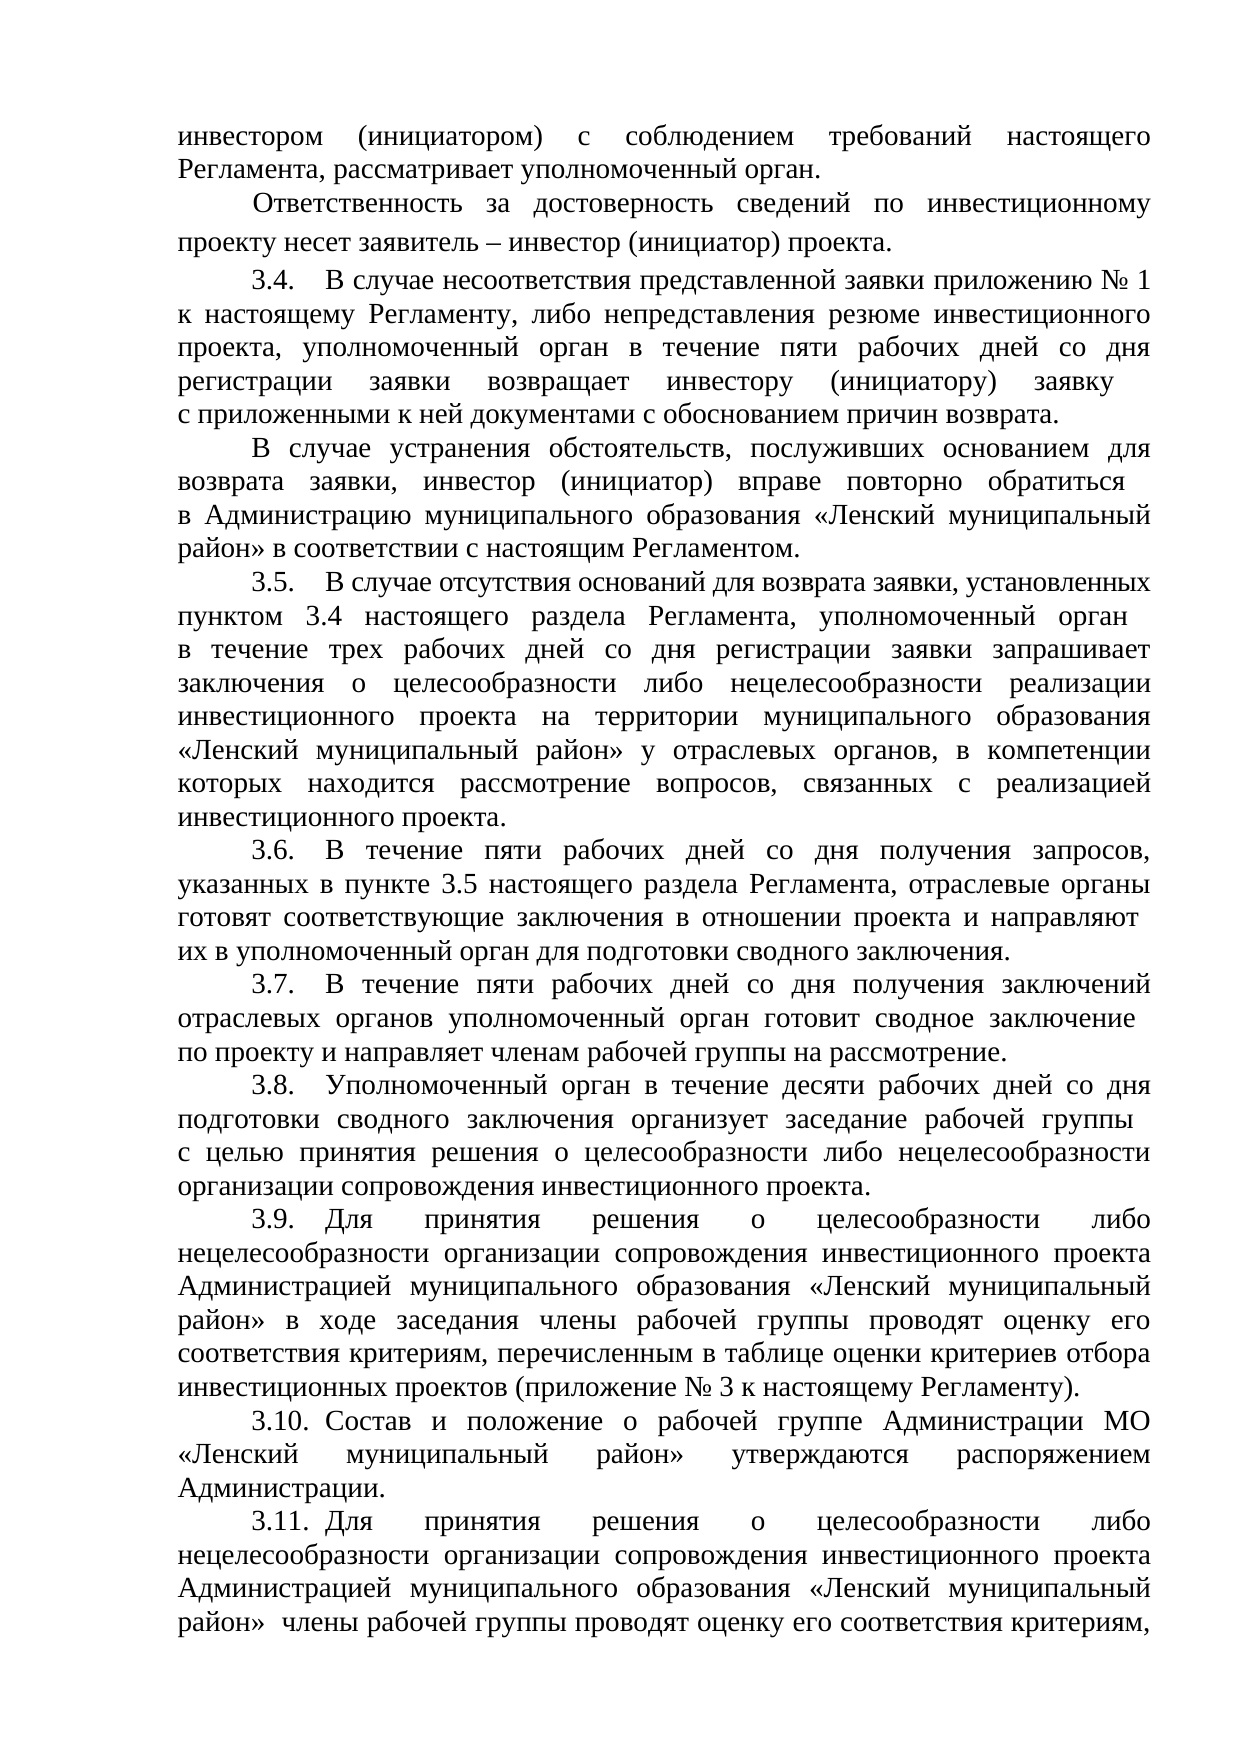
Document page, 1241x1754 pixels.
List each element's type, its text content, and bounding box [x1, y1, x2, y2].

text В случае устранения обстоятельств, послуживших основанием для возврата заявки, инвестор (инициатор) вправе повторно обратиться в Администрацию муниципального образования «Ленский муниципальный район» в соответствии с настоящим Регламентом. [177, 430, 1152, 564]
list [177, 1503, 1152, 1637]
list Уполномоченный орган в течение десяти рабочих дней со дня подготовки сводного заключения организует заседание рабочей группы с целью принятия решения о целесообразности либо нецелесообразности организации сопровождения инвестиционного проекта. [177, 1067, 1152, 1201]
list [177, 118, 1152, 185]
list В случае отсутствия оснований для возврата заявки, установленных пунктом 3.4 настоящего раздела Регламента, уполномоченный орган в течение трех рабочих дней со дня регистрации заявки запрашивает заключения о целесообразности либо нецелесообразности реализации инвестиционного проекта на территории муниципального образования «Ленский муниципальный район» у отраслевых органов, в компетенции которых находится рассмотрение вопросов, связанных с реализацией инвестиционного проекта. [177, 564, 1152, 832]
text Ответственность за достоверность сведений по инвестиционному проекту несет заявитель – инвестор (инициатор) проекта. [177, 185, 1152, 257]
list Состав и положение о рабочей группе Администрации МО «Ленский муниципальный район» утверждаются распоряжением Администрации. [177, 1403, 1152, 1503]
list В течение пяти рабочих дней со дня получения запросов, указанных в пункте 3.5 настоящего раздела Регламента, отраслевые органы готовят соответствующие заключения в отношении проекта и направляют их в уполномоченный орган для подготовки сводного заключения. [177, 832, 1152, 967]
list Для принятия решения о целесообразности либо нецелесообразности организации сопровождения инвестиционного проекта Администрацией муниципального образования «Ленский муниципальный район» в ходе заседания члены рабочей группы проводят оценку его соответствия критериям, перечисленным в таблице оценки критериев отбора инвестиционных проектов (приложение № 3 к настоящему Регламенту). [177, 1201, 1152, 1403]
list В случае несоответствия представленной заявки приложению № 1 к настоящему Регламенту, либо непредставления резюме инвестиционного проекта, уполномоченный орган в течение пяти рабочих дней со дня регистрации заявки возвращает инвестору (инициатору) заявку с приложенными к ней документами с обоснованием причин возврата. [177, 262, 1152, 430]
list В течение пяти рабочих дней со дня получения заключений отраслевых органов уполномоченный орган готовит сводное заключение по проекту и направляет членам рабочей группы на рассмотрение. [177, 967, 1152, 1067]
